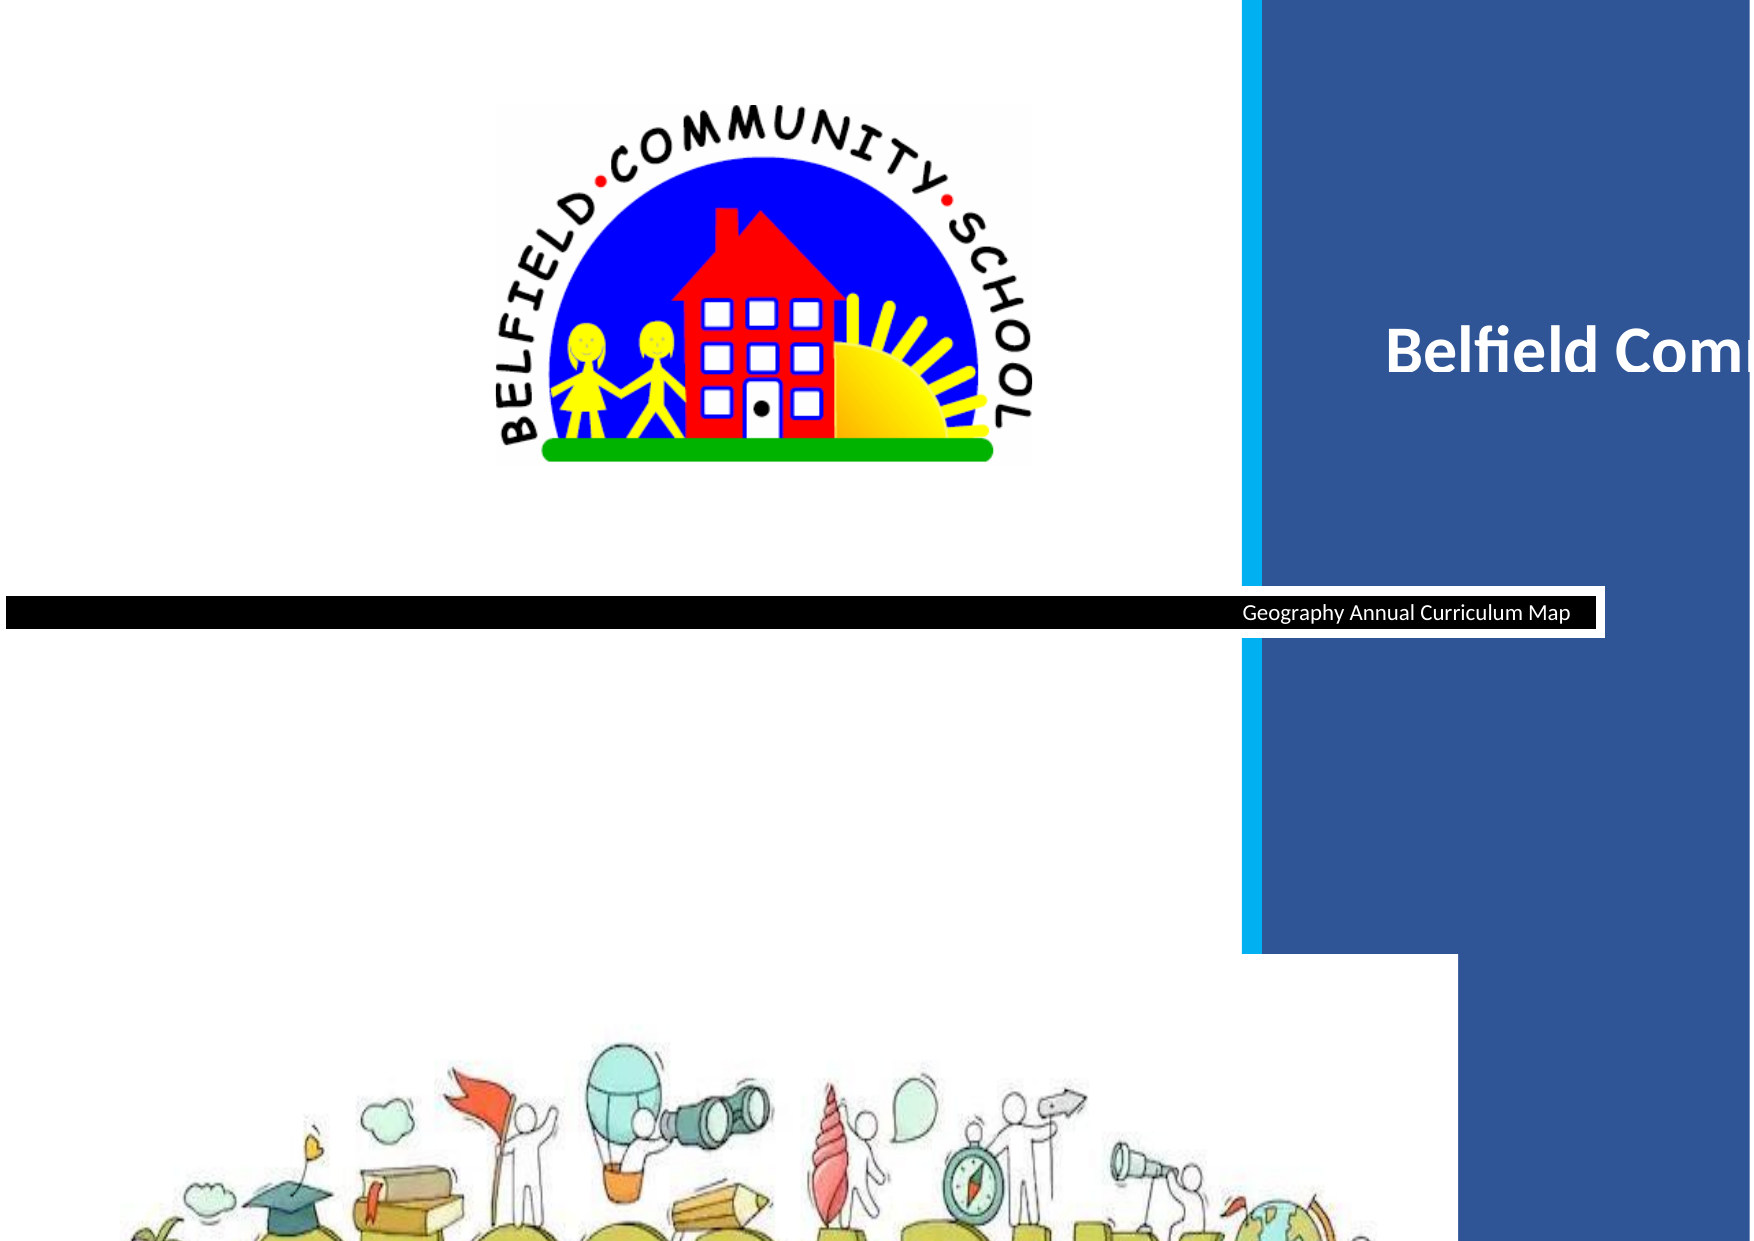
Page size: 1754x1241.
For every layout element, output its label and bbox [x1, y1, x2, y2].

picture [42, 954, 1459, 1241]
picture [495, 105, 1033, 466]
